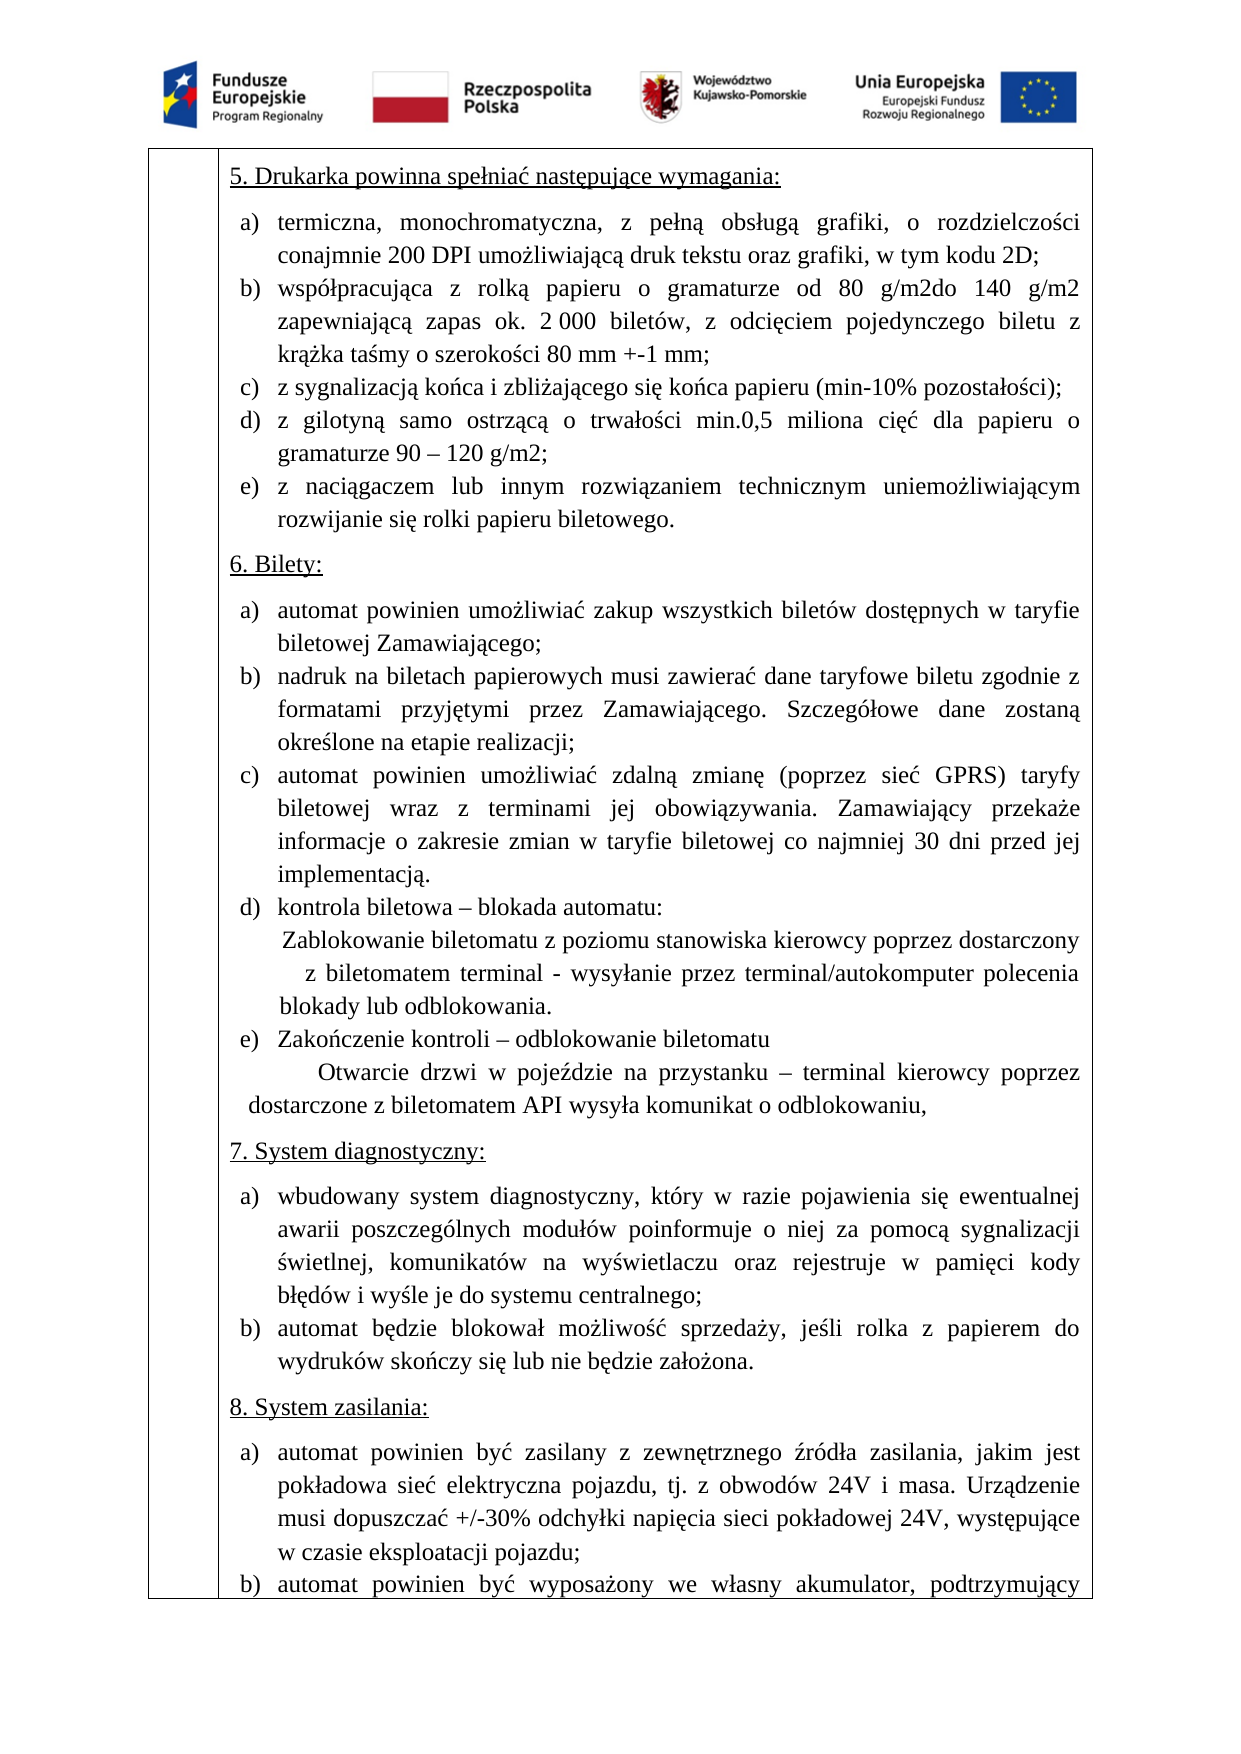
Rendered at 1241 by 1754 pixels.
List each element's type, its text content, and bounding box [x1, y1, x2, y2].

table_cell [149, 149, 218, 1598]
picture [147, 44, 1093, 145]
